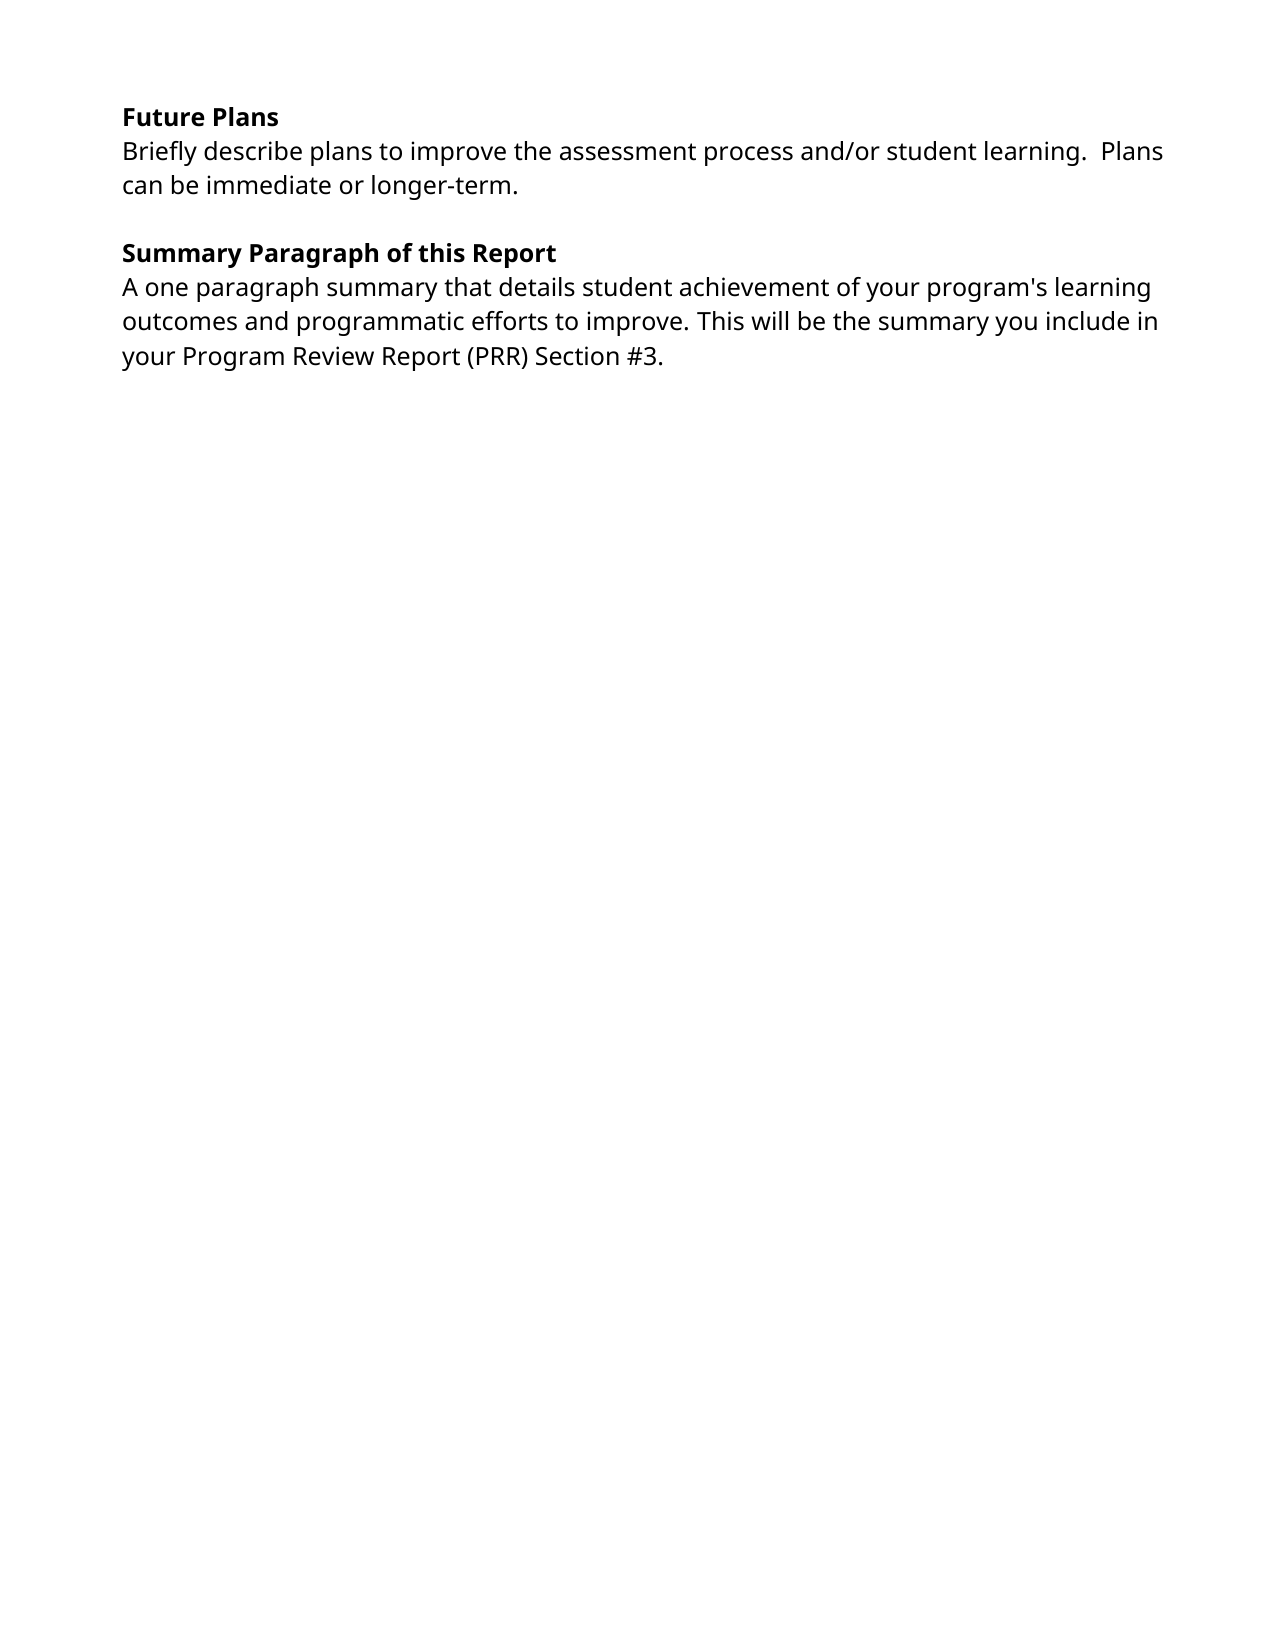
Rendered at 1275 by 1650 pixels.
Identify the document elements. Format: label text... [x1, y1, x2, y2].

text A one paragraph summary that details student achievement of your program's learning outcomes and programmatic efforts to improve. This will be the summary you include in your Program Review Report (PRR) Section #3. [122, 270, 1181, 372]
text Briefly describe plans to improve the assessment process and/or student learning. Plans can be immediate or longer-term. [122, 134, 1181, 202]
text Summary Paragraph of this Report [122, 236, 1181, 270]
text Future Plans [122, 100, 1181, 134]
